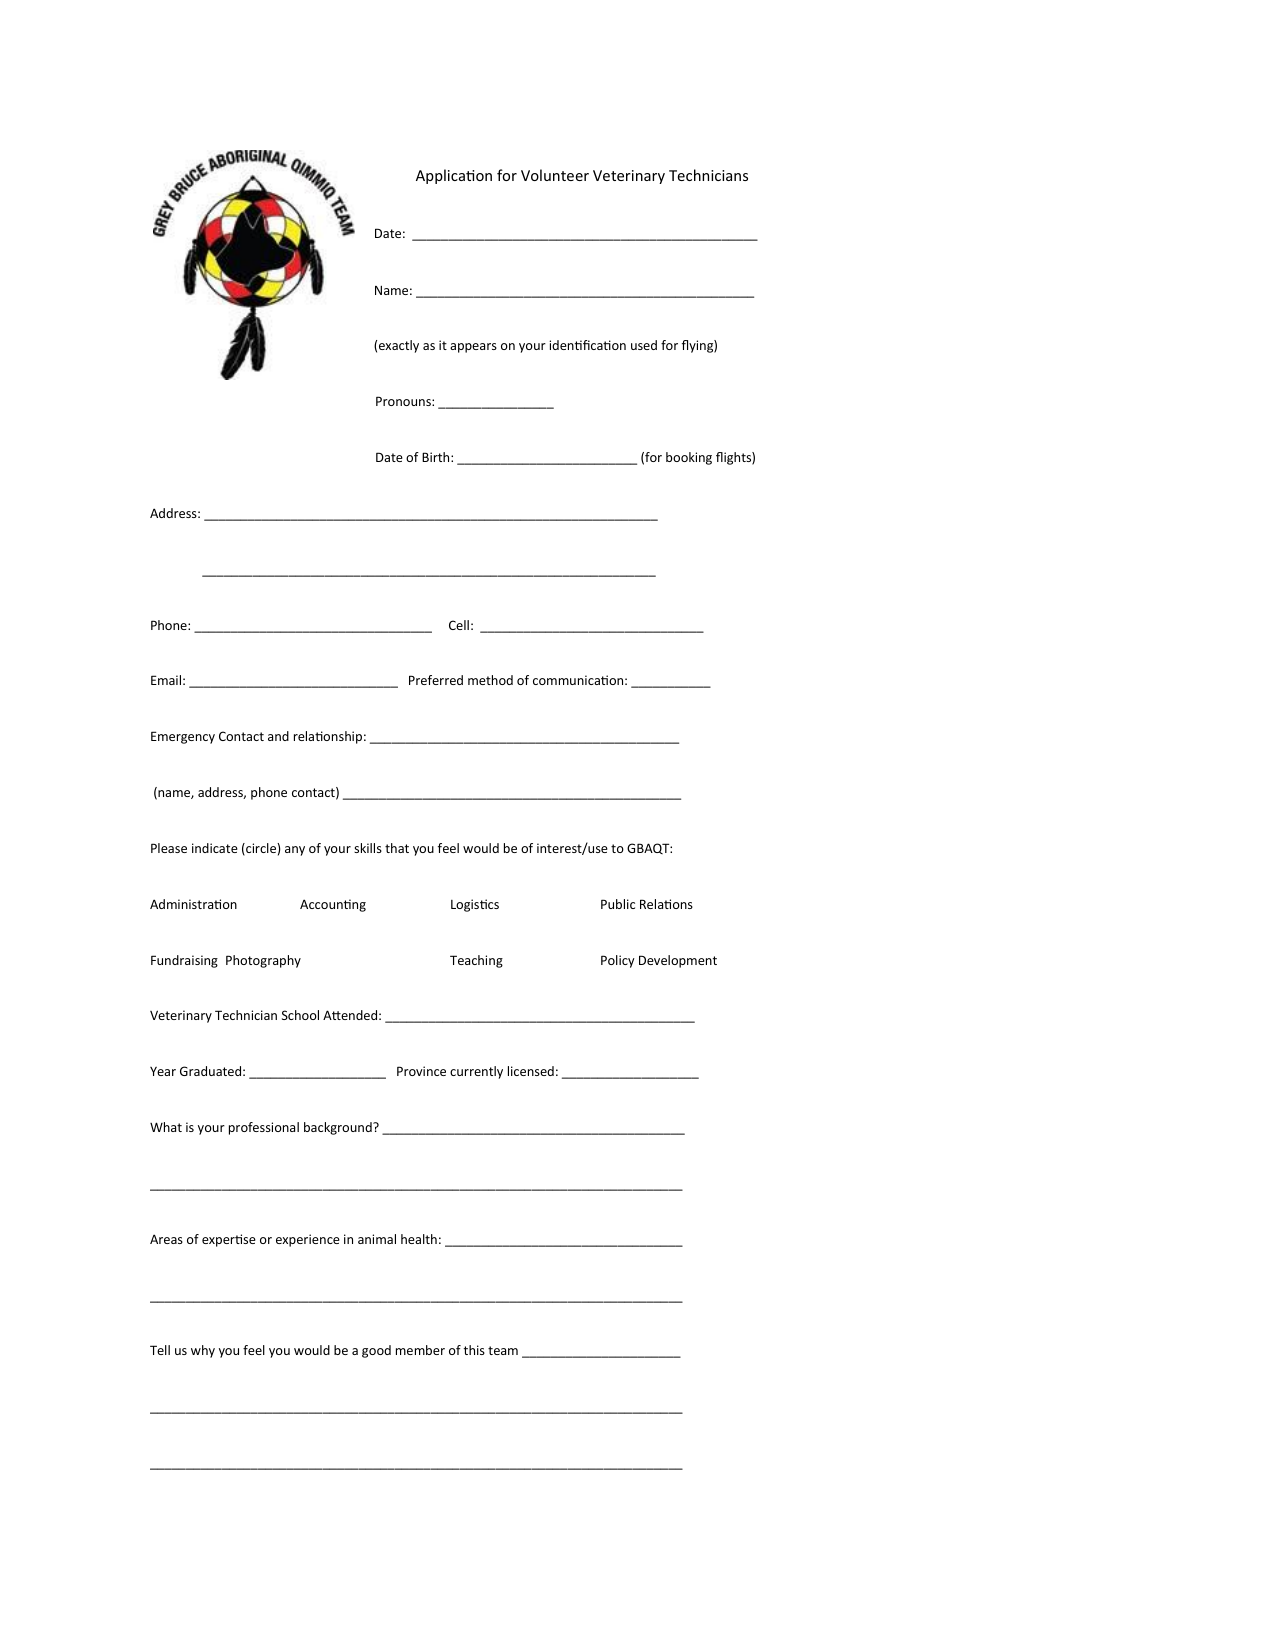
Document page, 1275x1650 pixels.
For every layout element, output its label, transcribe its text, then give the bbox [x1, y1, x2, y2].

text Name: _______________________________________________ [355, 268, 1125, 299]
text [150, 1441, 1125, 1471]
text Areas of expertise or experience in animal health: _________________________________ [150, 1218, 1125, 1248]
text Phone: _________________________________ Cell: _______________________________ [150, 603, 1125, 634]
text Date: ________________________________________________ [355, 212, 1125, 242]
text Administration Accounting Logistics Public Relations [150, 883, 1125, 913]
text (name, address, phone contact) _______________________________________________ [150, 771, 1125, 801]
text Tell us why you feel you would be a good member of this team ______________________ [150, 1329, 1125, 1360]
text __________________________________________________________________________ [150, 1273, 1125, 1304]
text _______________________________________________________________ [150, 548, 1125, 578]
text Address: _______________________________________________________________ [150, 492, 1125, 522]
text Year Graduated: ___________________ Province currently licensed: ___________________ [150, 1050, 1125, 1081]
picture [153, 150, 355, 380]
text Fundraising Photography Teaching Policy Development [150, 938, 1125, 969]
text Veterinary Technician School Attended: ___________________________________________ [150, 994, 1125, 1025]
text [150, 1385, 1125, 1416]
text What is your professional background? __________________________________________ [150, 1106, 1125, 1136]
text __________________________________________________________________________ [150, 1162, 1125, 1192]
text Date of Birth: _________________________ (for booking flights) [150, 436, 1125, 466]
text Application for Volunteer Veterinary Technicians [355, 150, 1125, 186]
text (exactly as it appears on your identification used for flying) [355, 324, 1125, 355]
text Email: _____________________________ Preferred method of communication: ___________ [150, 659, 1125, 690]
text Please indicate (circle) any of your skills that you feel would be of interest/use to GBAQT: [150, 827, 1125, 857]
text Pronouns: ________________ [372, 380, 1125, 411]
text Emergency Contact and relationship: ___________________________________________ [150, 715, 1125, 746]
